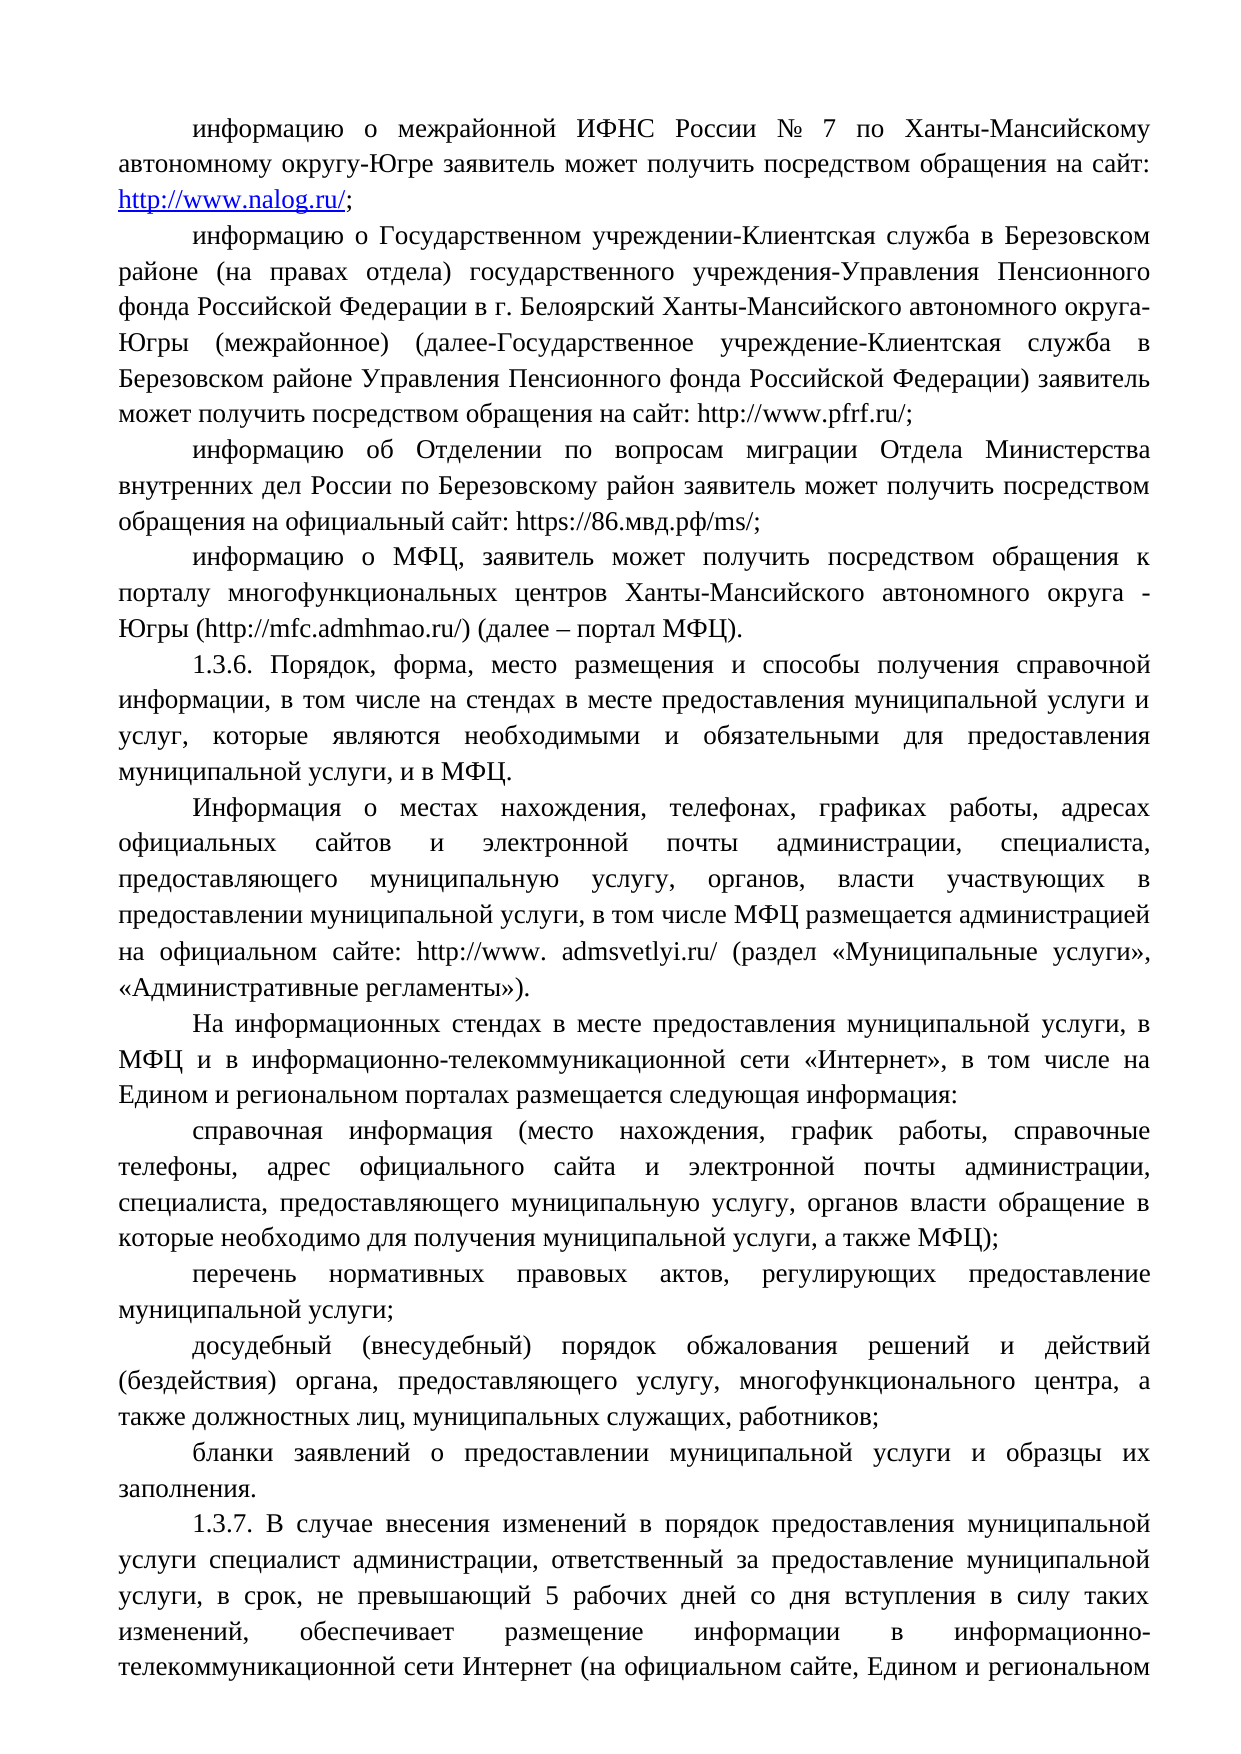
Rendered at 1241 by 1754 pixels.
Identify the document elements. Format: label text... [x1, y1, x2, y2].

text Информация о местах нахождения, телефонах, графиках работы, адресах официальных сайтов и электронной почты администрации, специалиста, предоставляющего муниципальную услугу, органов, власти участвующих в предоставлении муниципальной услуги, в том числе МФЦ размещается администрацией на официальном сайте: http://www. admsvetlyi.ru/ (раздел «Муниципальные услуги», «Административные регламенты»). [118, 791, 1152, 1003]
text бланки заявлений о предоставлении муниципальной услуги и образцы их заполнения. [118, 1436, 1152, 1503]
text информацию об Отделении по вопросам миграции Отдела Министерства внутренних дел России по Березовскому район заявитель может получить посредством обращения на официальный сайт: https://86.мвд.рф/ms/; [118, 433, 1152, 536]
text досудебный (внесудебный) порядок обжалования решений и действий (бездействия) органа, предоставляющего услугу, многофункционального центра, а также должностных лиц, муниципальных служащих, работников; [118, 1329, 1152, 1431]
text информацию о Государственном учреждении-Клиентская служба в Березовском районе (на правах отдела) государственного учреждения-Управления Пенсионного фонда Российской Федерации в г. Белоярский Ханты-Мансийского автономного округа-Югры (межрайонное) (далее-Государственное учреждение-Клиентская служба в Березовском районе Управления Пенсионного фонда Российской Федерации) заявитель может получить посредством обращения на сайт: http://www.pfrf.ru/; [118, 219, 1152, 429]
text перечень нормативных правовых актов, регулирующих предоставление муниципальной услуги; [118, 1257, 1152, 1324]
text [118, 1507, 1152, 1681]
text справочная информация (место нахождения, график работы, справочные телефоны, адрес официального сайта и электронной почты администрации, специалиста, предоставляющего муниципальную услугу, органов власти обращение в которые необходимо для получения муниципальной услуги, а также МФЦ); [118, 1114, 1152, 1253]
text информацию о межрайонной ИФНС России № 7 по Ханты-Мансийскому автономному округу-Югре заявитель может получить посредством обращения на сайт: http://www.nalog.ru/; [118, 112, 1152, 214]
text 1.3.6. Порядок, форма, место размещения и способы получения справочной информации, в том числе на стендах в месте предоставления муниципальной услуги и услуг, которые являются необходимыми и обязательными для предоставления муниципальной услуги, и в МФЦ. [118, 648, 1152, 786]
text На информационных стендах в месте предоставления муниципальной услуги, в МФЦ и в информационно-телекоммуникационной сети «Интернет», в том числе на Едином и региональном порталах размещается следующая информация: [118, 1007, 1152, 1110]
text информацию о МФЦ, заявитель может получить посредством обращения к порталу многофункциональных центров Ханты-Мансийского автономного округа - Югры (http://mfc.admhmao.ru/) (далее – портал МФЦ). [118, 541, 1152, 643]
